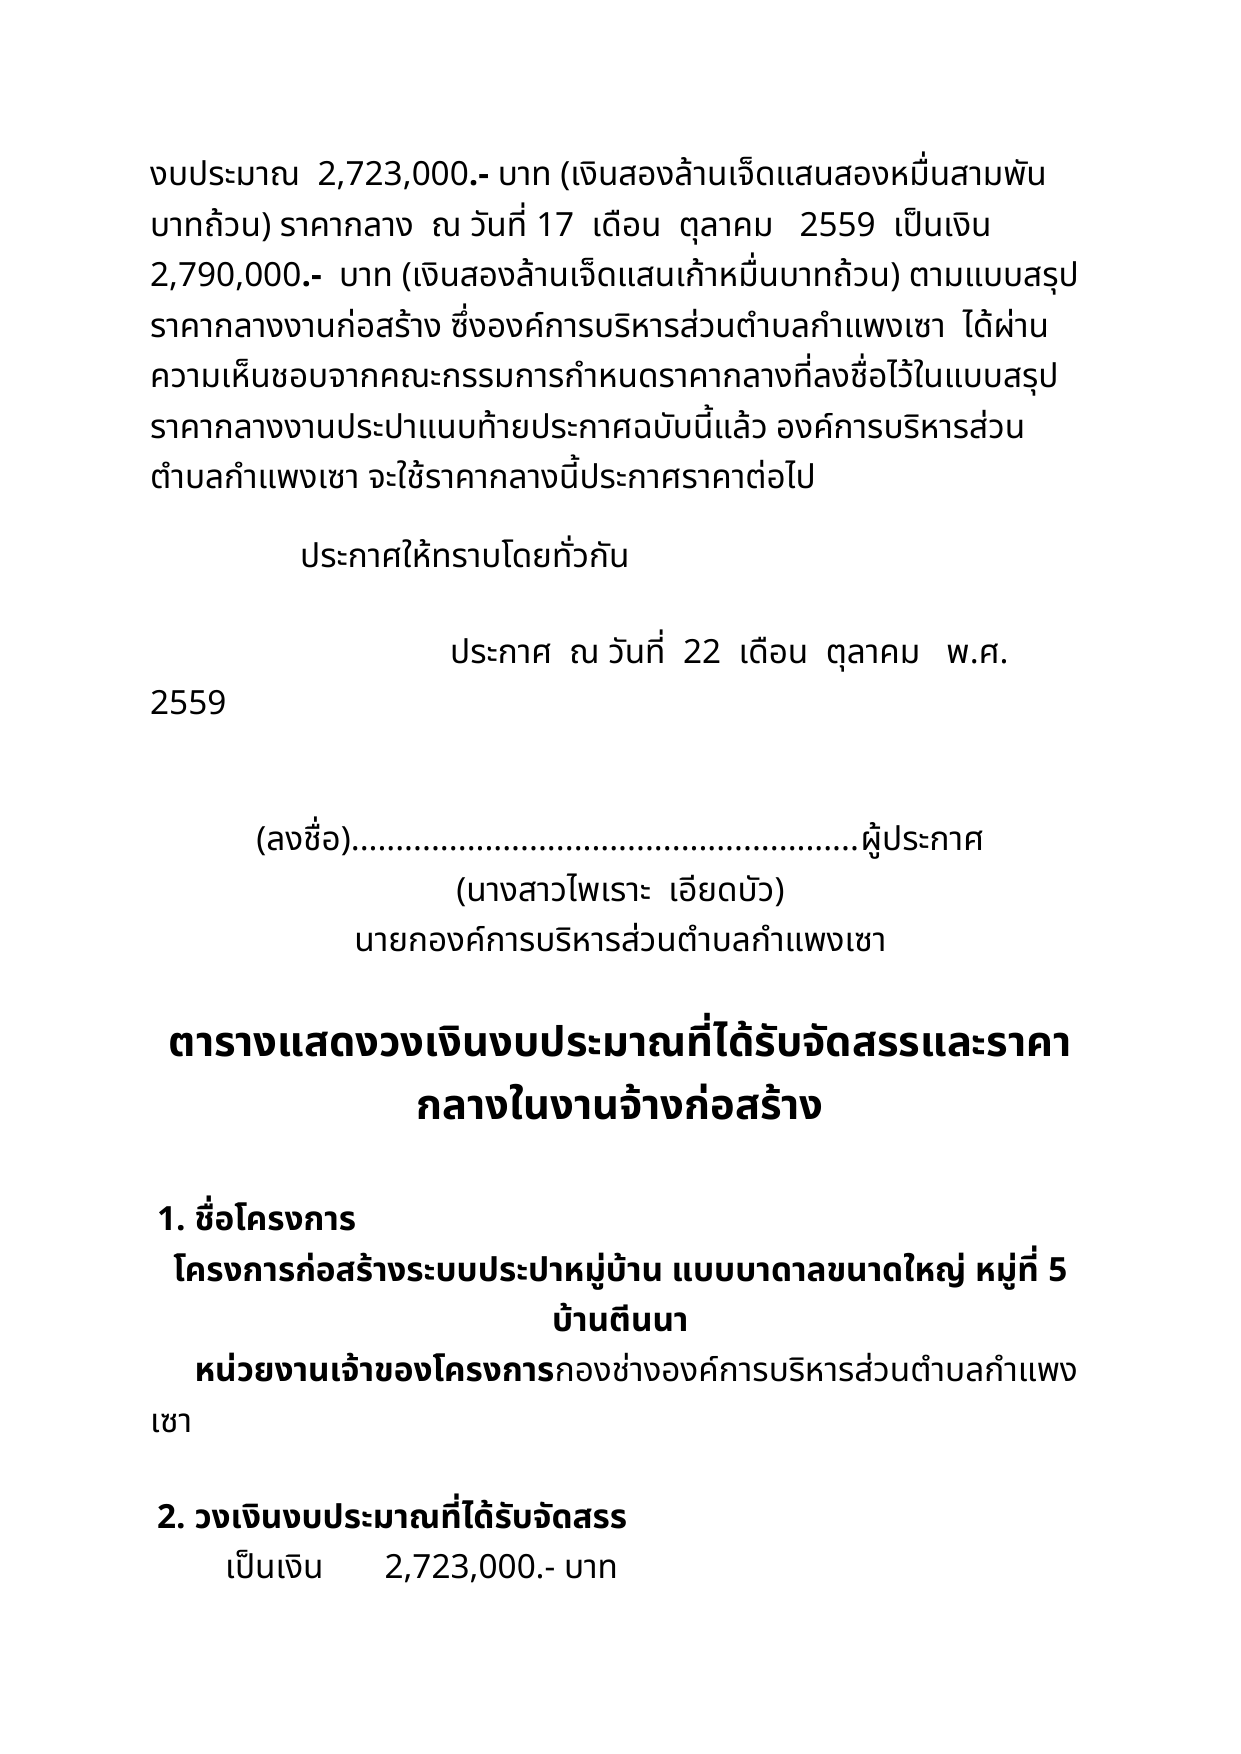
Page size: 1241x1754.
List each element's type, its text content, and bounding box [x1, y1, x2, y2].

text (นางสาวไพเราะ เอียดบัว) [150, 866, 1090, 916]
text ประกาศ ณ วันที่ 22 เดือน ตุลาคม พ.ศ. 2559 [150, 628, 1090, 724]
text งบประมาณ 2,723,000.- บาท (เงินสองล้านเจ็ดแสนสองหมื่นสามพันบาทถ้วน) ราคากลาง ณ วันที่ 17 เดือน ตุลาคม 2559 เป็นเงิน 2,790,000.- บาท (เงินสองล้านเจ็ดแสนเก้าหมื่นบาทถ้วน) ตามแบบสรุปราคากลางงานก่อสร้าง ซึ่งองค์การบริหารส่วนตำบลกำแพงเซา ได้ผ่านความเห็นชอบจากคณะกรรมการกำหนดราคากลางที่ลงชื่อไว้ในแบบสรุปราคากลางงานประปาแนบท้ายประกาศฉบับนี้แล้ว องค์การบริหารส่วนตำบลกำแพงเซา จะใช้ราคากลางนี้ประกาศราคาต่อไป [150, 150, 1090, 503]
text นายกองค์การบริหารส่วนตำบลกำแพงเซา [150, 916, 1090, 967]
text ประกาศให้ทราบโดยทั่วกัน [150, 532, 1090, 583]
text ตารางแสดงวงเงินงบประมาณที่ได้รับจัดสรรและราคากลางในงานจ้างก่อสร้าง [150, 1012, 1090, 1138]
list วงเงินงบประมาณที่ได้รับจัดสรร [157, 1493, 1090, 1543]
list ชื่อโครงการ [157, 1195, 1090, 1245]
text (ลงชื่อ).........................................................ผู้ประกาศ [150, 815, 1090, 866]
text โครงการก่อสร้างระบบประปาหมู่บ้าน แบบบาดาลขนาดใหญ่ หมู่ที่ 5 บ้านตีนนา [150, 1245, 1090, 1346]
text เป็นเงิน 2,723,000.- บาท [225, 1543, 1090, 1594]
text หน่วยงานเจ้าของโครงการกองช่างองค์การบริหารส่วนตำบลกำแพงเซา [150, 1346, 1090, 1447]
